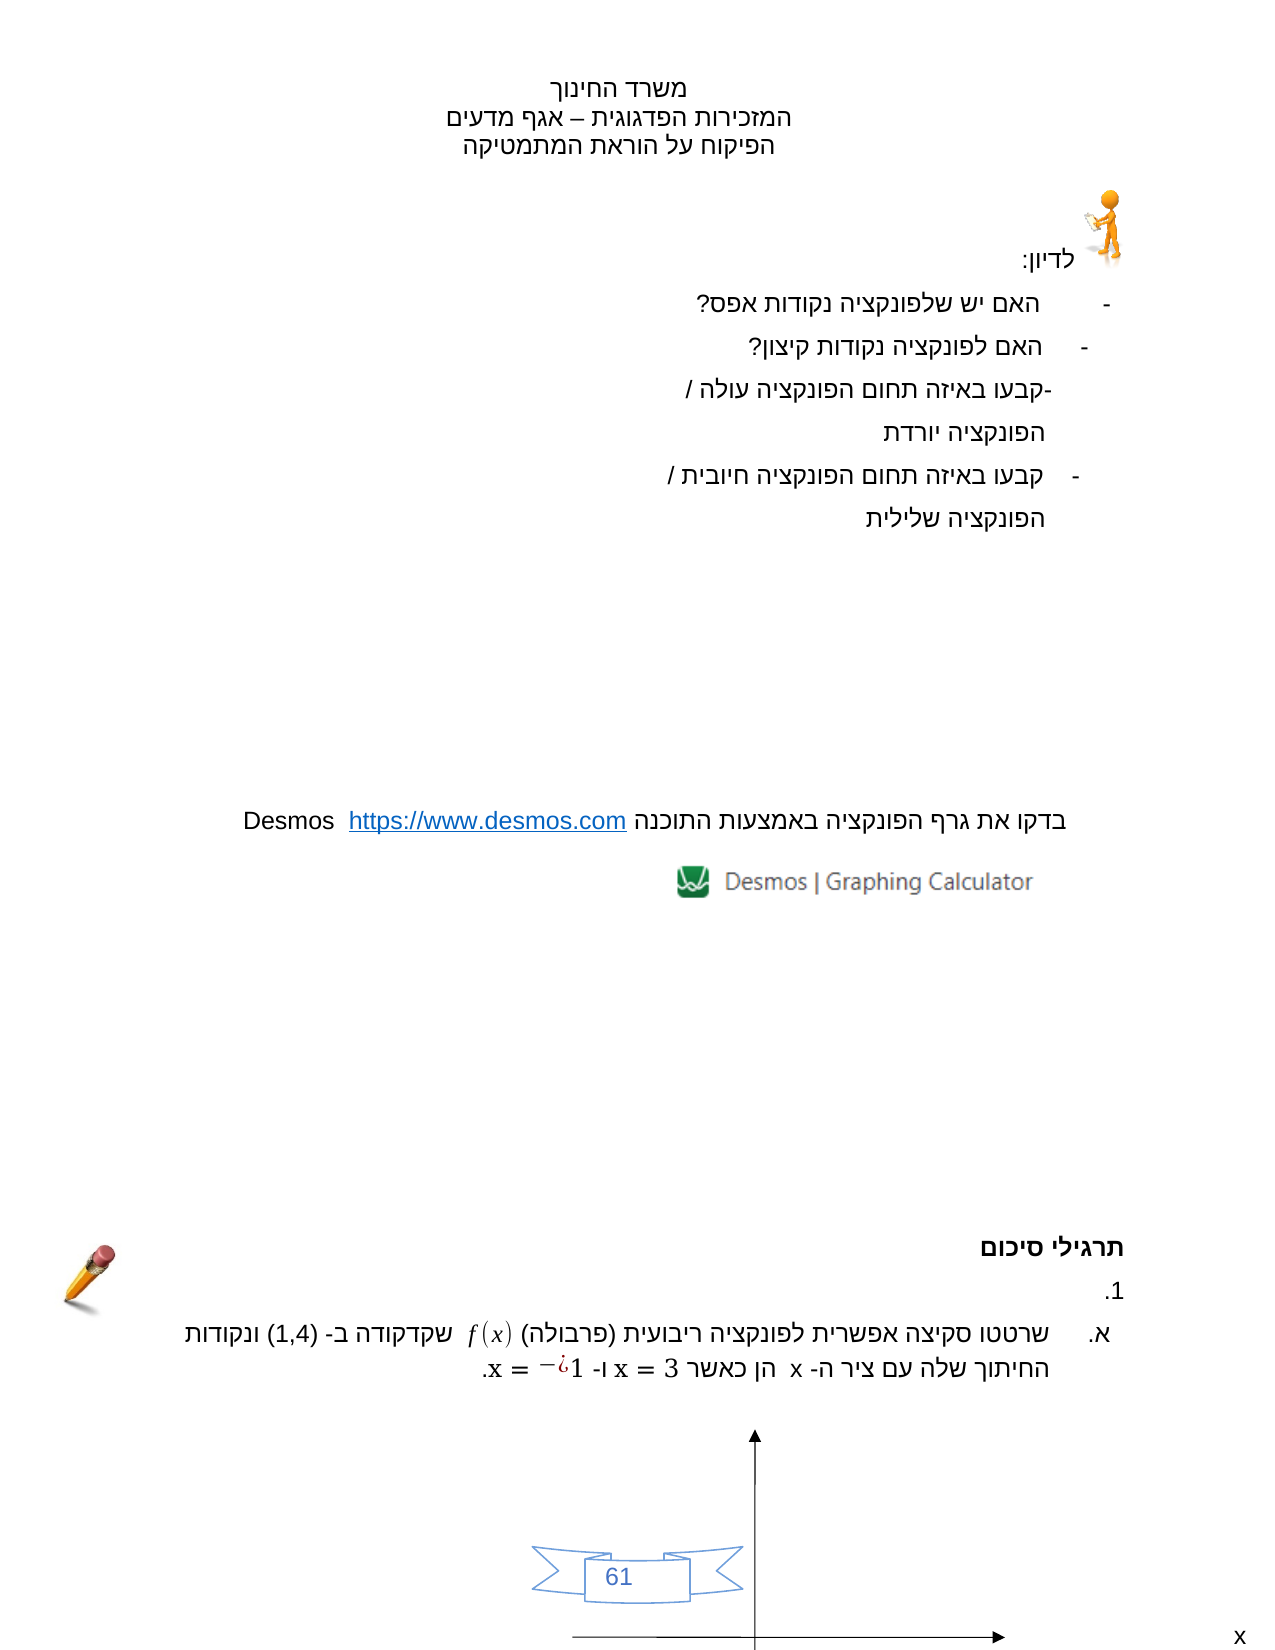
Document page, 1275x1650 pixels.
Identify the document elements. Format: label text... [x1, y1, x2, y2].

text תרגילי סיכום [150, 1233, 1124, 1261]
picture [44, 1232, 126, 1327]
picture [1081, 188, 1125, 269]
picture [667, 849, 1051, 917]
text בדקו את גרף הפונקציה באמצעות התוכנה Desmos https://www.desmos.com [150, 806, 1088, 916]
list האם לפונקציה נקודות קיצון? -קבעו באיזה תחום הפונקציה עולה / הפונקציה יורדת - קבעו באיזה תחום הפונקציה חיובית / הפונקציה שלילית [150, 332, 1080, 576]
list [150, 1319, 1087, 1482]
text 1. [150, 1276, 1124, 1304]
text לדיון: - האם יש שלפונקציה נקודות אפס? [150, 189, 1125, 317]
